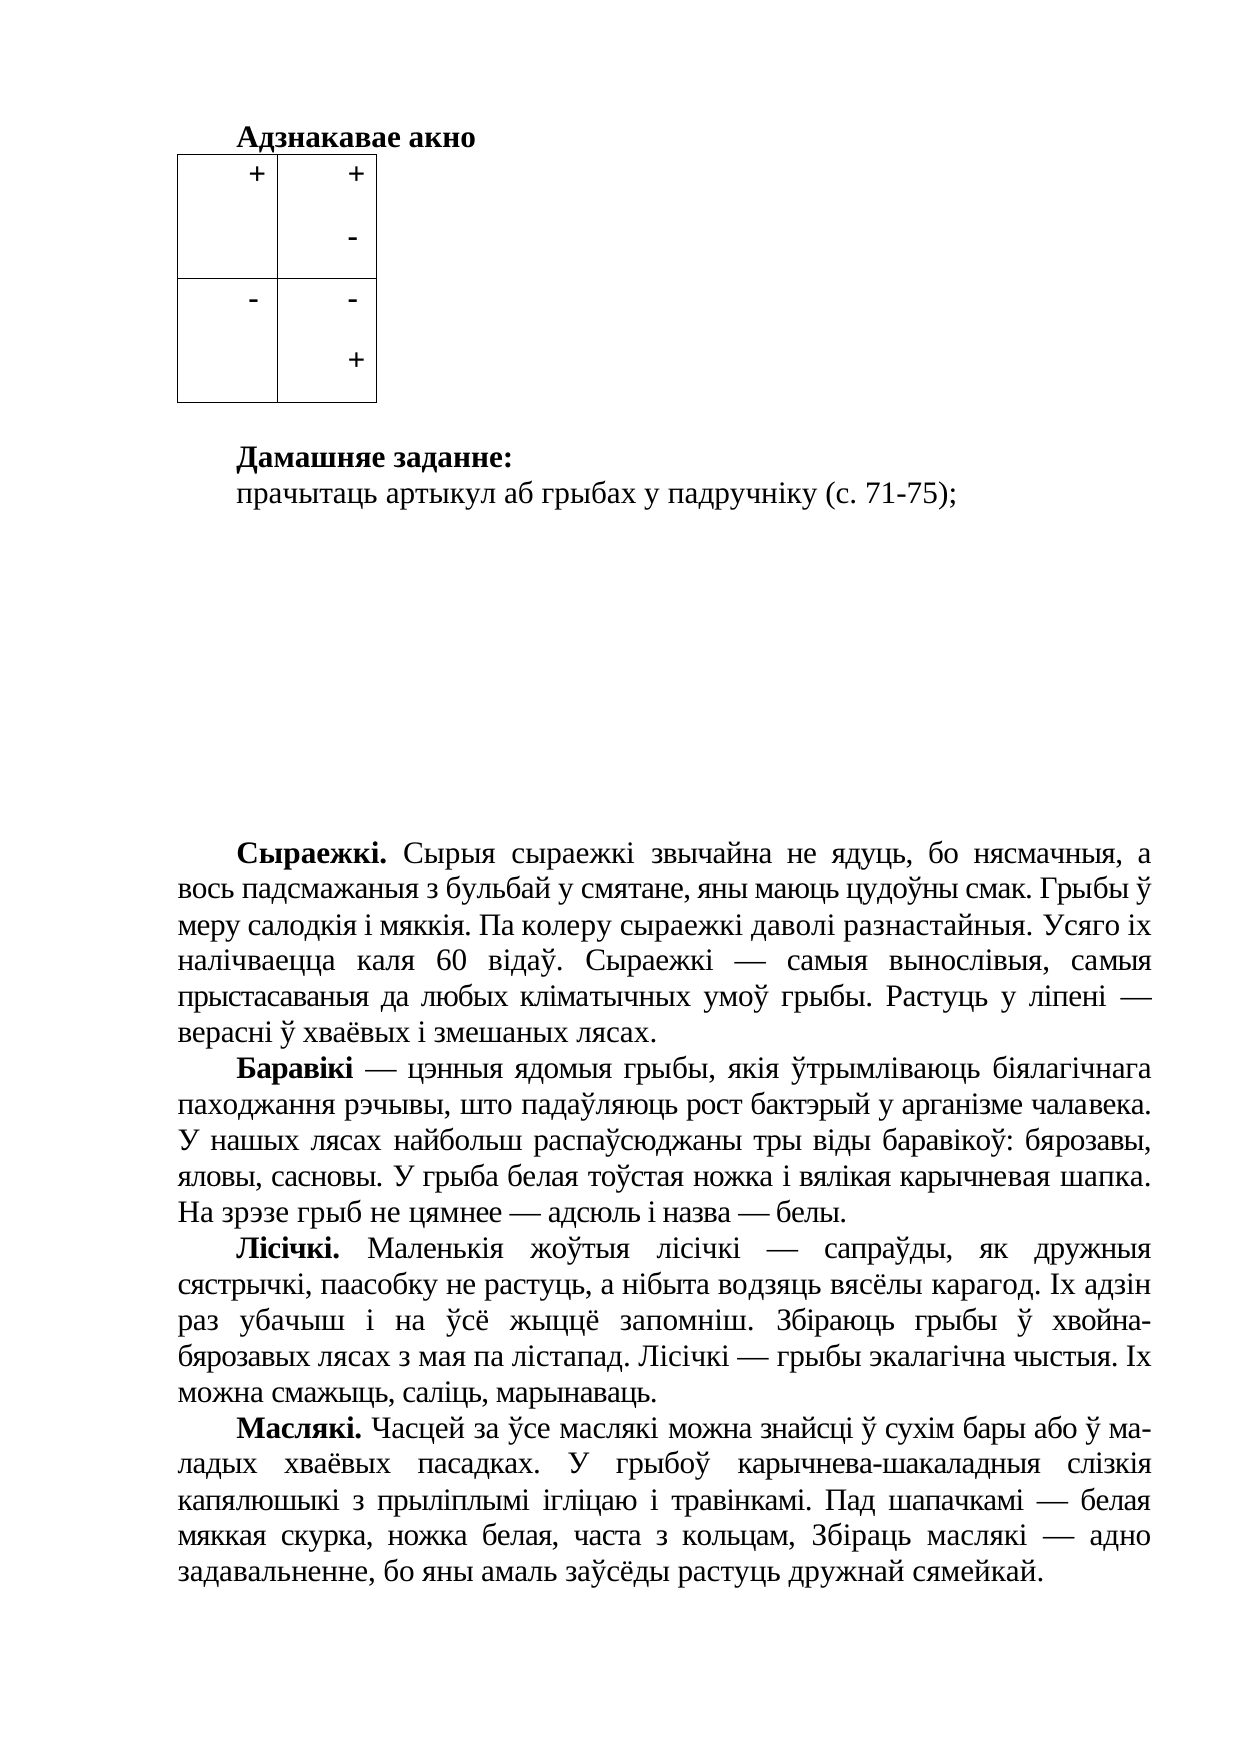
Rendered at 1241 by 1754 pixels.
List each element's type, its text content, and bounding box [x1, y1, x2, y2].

text прачытаць артыкул аб грыбах у падручніку (с. 71-75); [177, 474, 1152, 510]
table_header + - [278, 155, 376, 278]
text Адзнакавае акно [177, 118, 1152, 154]
text Дамашняе заданне: [177, 438, 1152, 474]
text Лісічкі. Маленькія жоўтыя лісічкі — сапраўды, як дружныя сястрычкі, паасобку не растуць, а нібыта водзяць вясёлы карагод. Іх адзін раз убачыш і на ўсё жыццё запомніш. Збіраюць грыбы ў хвойна-бярозавых лясах з мая па лістапад. Лісічкі — грыбы экалагічна чыстыя. Іх можна смажыць, саліць, марынаваць. [177, 1229, 1152, 1409]
table_cell - [178, 279, 277, 402]
text Баравікі — цэнныя ядомыя грыбы, якія ўтрымліваюць біялагічнага паходжання рэчывы, што падаўляюць рост бактэрый у арганізме чалавека. У нашых лясах найбольш распаўсюджаны тры віды баравікоў: бярозавы, яловы, сасновы. У грыба белая тоўстая ножка і вялікая карычневая шапка. На зрэзе грыб не цямнее — адсюль і назва — белы. [177, 1049, 1152, 1229]
text Сыраежкі. Сырыя сыраежкі звычайна не ядуць, бо нясмачныя, а вось падсмажаныя з бульбай у смятане, яны маюць цудоўны смак. Грыбы ў меру салодкія і мяккія. Па колеру сыраежкі даволі разнастайныя. Усяго іх налічваецца каля 60 відаў. Сыраежкі — самыя вынослівыя, самыя прыстасаваныя да любых кліматычных умоў грыбы. Растуць у ліпені — верасні ў хваёвых і змешаных лясах. [177, 834, 1152, 1049]
table_header + [178, 155, 277, 278]
text Маслякі. Часцей за ўсе маслякі можна знайсці ў сухім бары або ў маладых хваёвых пасадках. У грыбоў карычнева-шакаладныя слізкія капялюшыкі з прыліплымі ігліцаю і травінкамі. Пад шапачкамі — белая мяккая скурка, ножка белая, часта з кольцам, Збіраць маслякі — адно задавальненне, бо яны амаль заўсёды растуць дружнай сямейкай. [177, 1409, 1152, 1588]
table_cell - + [278, 279, 376, 402]
